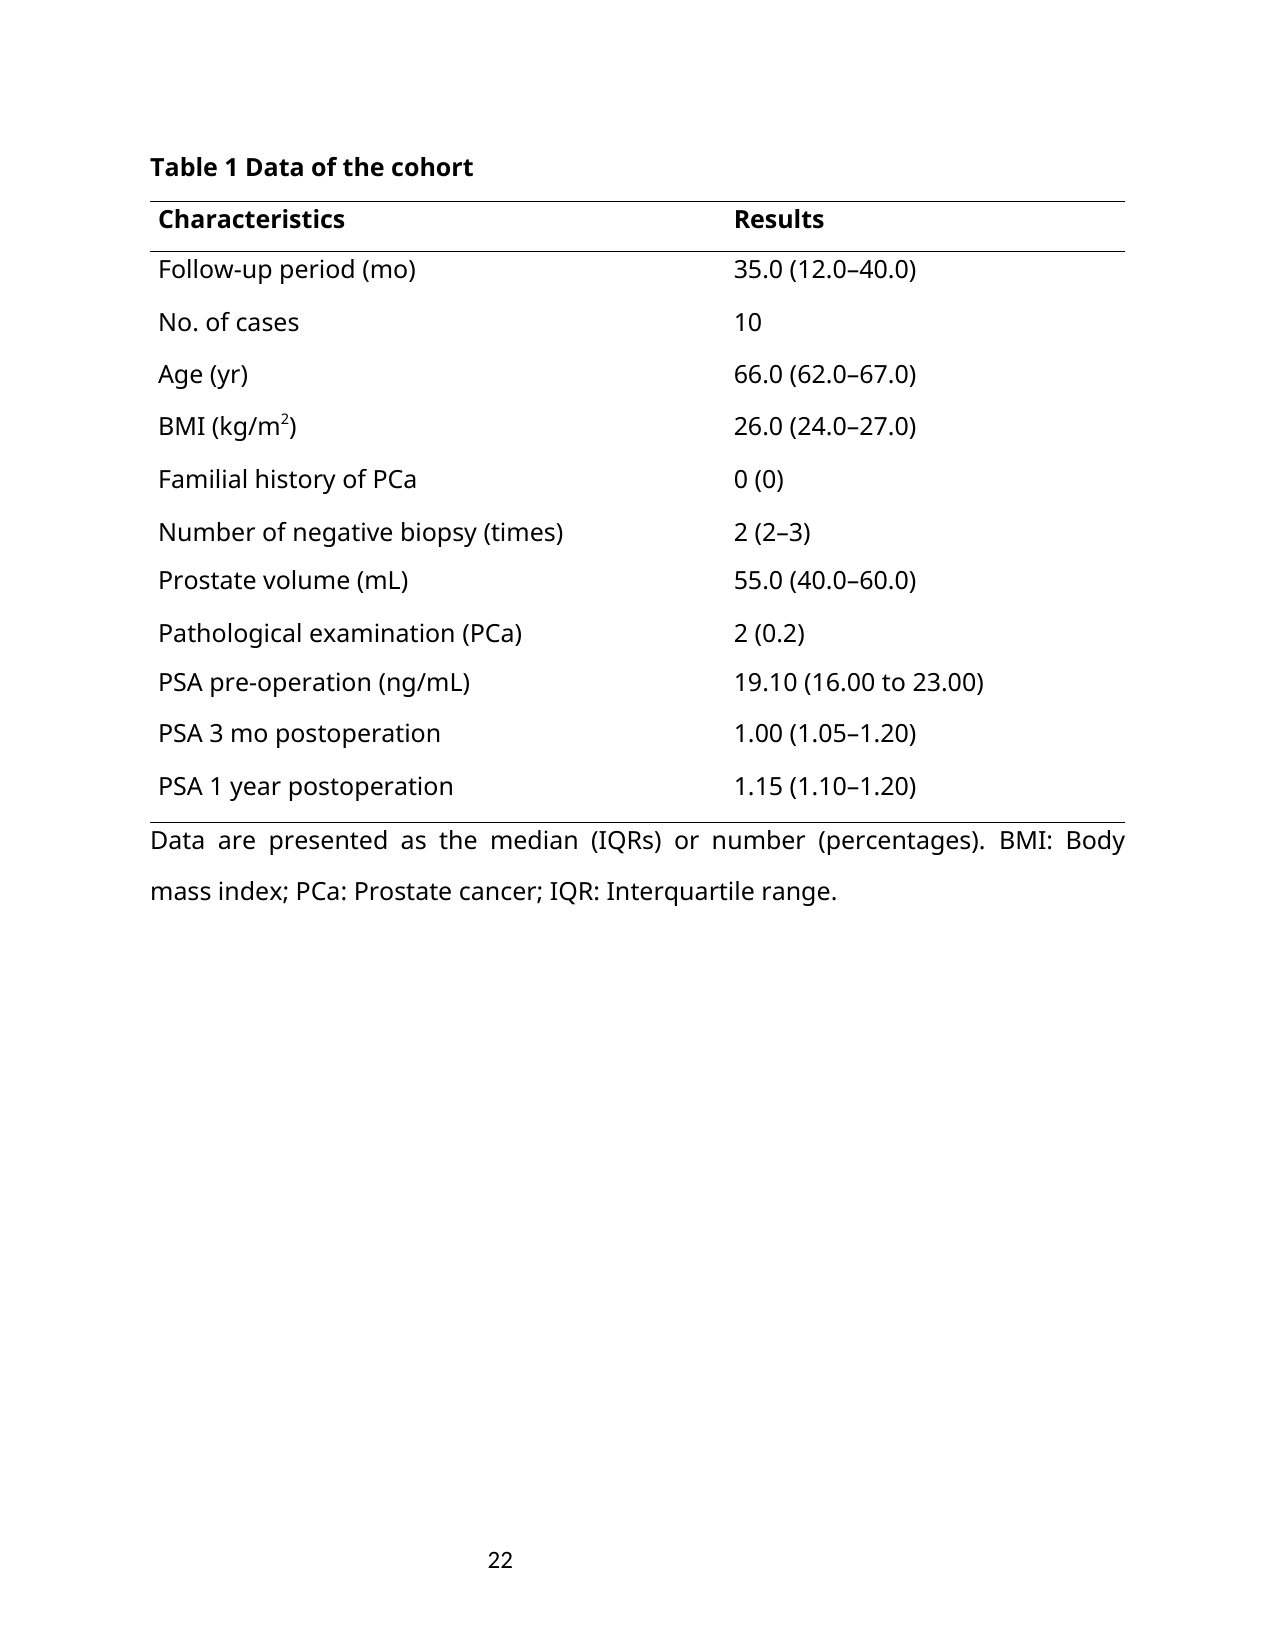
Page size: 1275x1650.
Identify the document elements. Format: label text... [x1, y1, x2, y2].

table_cell 10 [726, 304, 1125, 357]
table_cell Pathological examination (PCa) [150, 616, 726, 664]
table_cell 2 (2–3) [726, 515, 1125, 563]
table_cell PSA pre-operation (ng/mL) [150, 664, 726, 716]
table_cell BMI (kg/m2) [150, 409, 726, 462]
table_cell 35.0 (12.0–40.0) [726, 252, 1125, 304]
table_header Characteristics [150, 202, 726, 251]
table_cell 66.0 (62.0–67.0) [726, 357, 1125, 409]
table_cell 26.0 (24.0–27.0) [726, 409, 1125, 462]
table_cell Age (yr) [150, 357, 726, 409]
table_cell 19.10 (16.00 to 23.00) [726, 664, 1125, 716]
table_header Results [726, 202, 1125, 251]
table_cell 2 (0.2) [726, 616, 1125, 664]
table_cell PSA 3 mo postoperation [150, 716, 726, 769]
table_cell PSA 1 year postoperation [150, 769, 726, 822]
table_cell Follow-up period (mo) [150, 252, 726, 304]
table_cell Number of negative biopsy (times) [150, 515, 726, 563]
table_cell No. of cases [150, 304, 726, 357]
text Data are presented as the median (IQRs) or number (percentages). BMI: Body mass index; PCa: Prostate cancer; IQR: Interquartile range. [150, 823, 1125, 908]
text Table 1 Data of the cohort [150, 150, 1125, 184]
table_cell 1.00 (1.05–1.20) [726, 716, 1125, 769]
table_cell 0 (0) [726, 462, 1125, 515]
table_cell 55.0 (40.0–60.0) [726, 563, 1125, 616]
table_cell 1.15 (1.10–1.20) [726, 769, 1125, 822]
table_cell Prostate volume (mL) [150, 563, 726, 616]
table_cell Familial history of PCa [150, 462, 726, 515]
